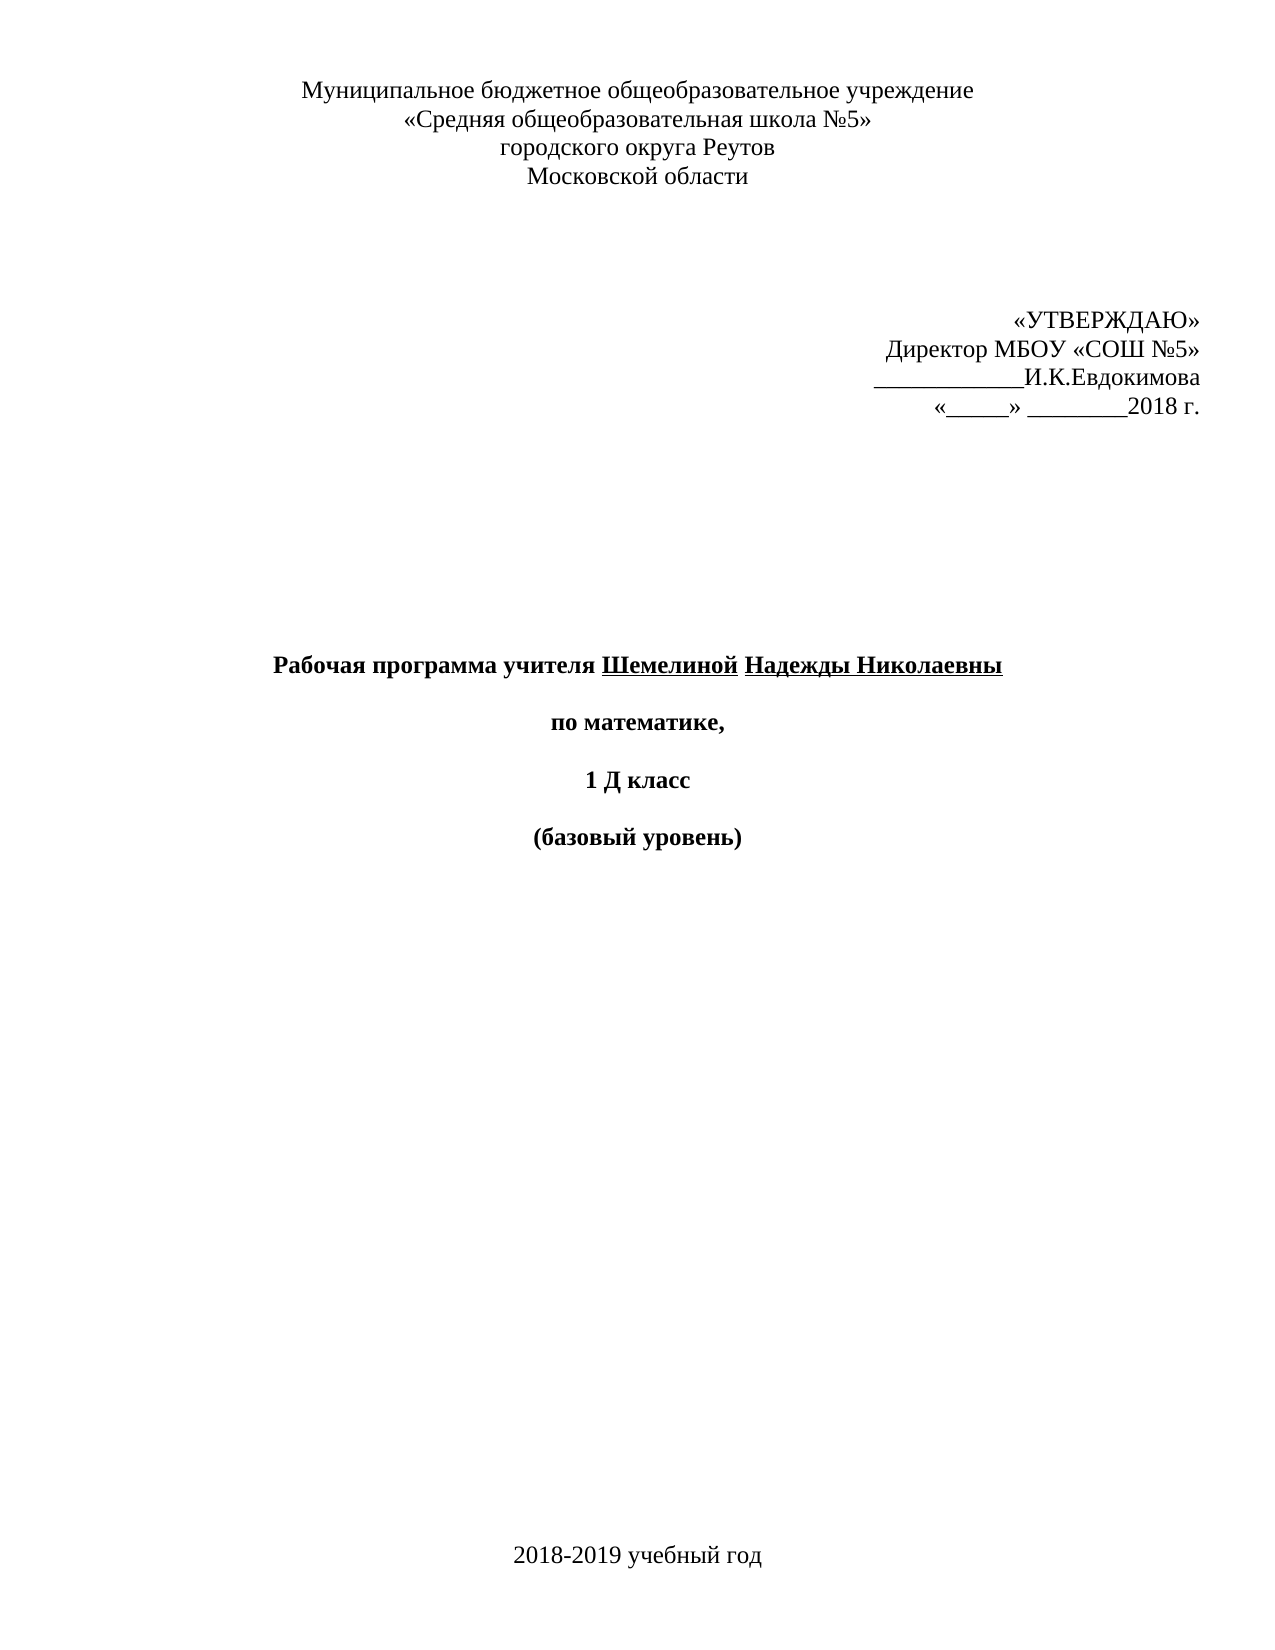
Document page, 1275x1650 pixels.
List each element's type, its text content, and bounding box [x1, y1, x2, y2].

text Московской области [75, 161, 1200, 190]
text «УТВЕРЖДАЮ» [665, 305, 1200, 334]
text Муниципальное бюджетное общеобразовательное учреждение [75, 75, 1200, 104]
text Директор МБОУ «СОШ №5» [75, 334, 1200, 362]
text ____________И.К.Евдокимова [665, 362, 1200, 391]
text 1 Д класс [75, 765, 1200, 794]
text городского округа Реутов [75, 132, 1200, 161]
text по математике, [75, 707, 1200, 736]
text Рабочая программа учителя Шемелиной Надежды Николаевны [75, 650, 1200, 679]
text 2018-2019 учебный год [75, 1541, 1200, 1569]
text (базовый уровень) [75, 822, 1200, 851]
text «Средняя общеобразовательная школа №5» [75, 104, 1200, 132]
text «_____» ________2018 г. [665, 391, 1200, 420]
